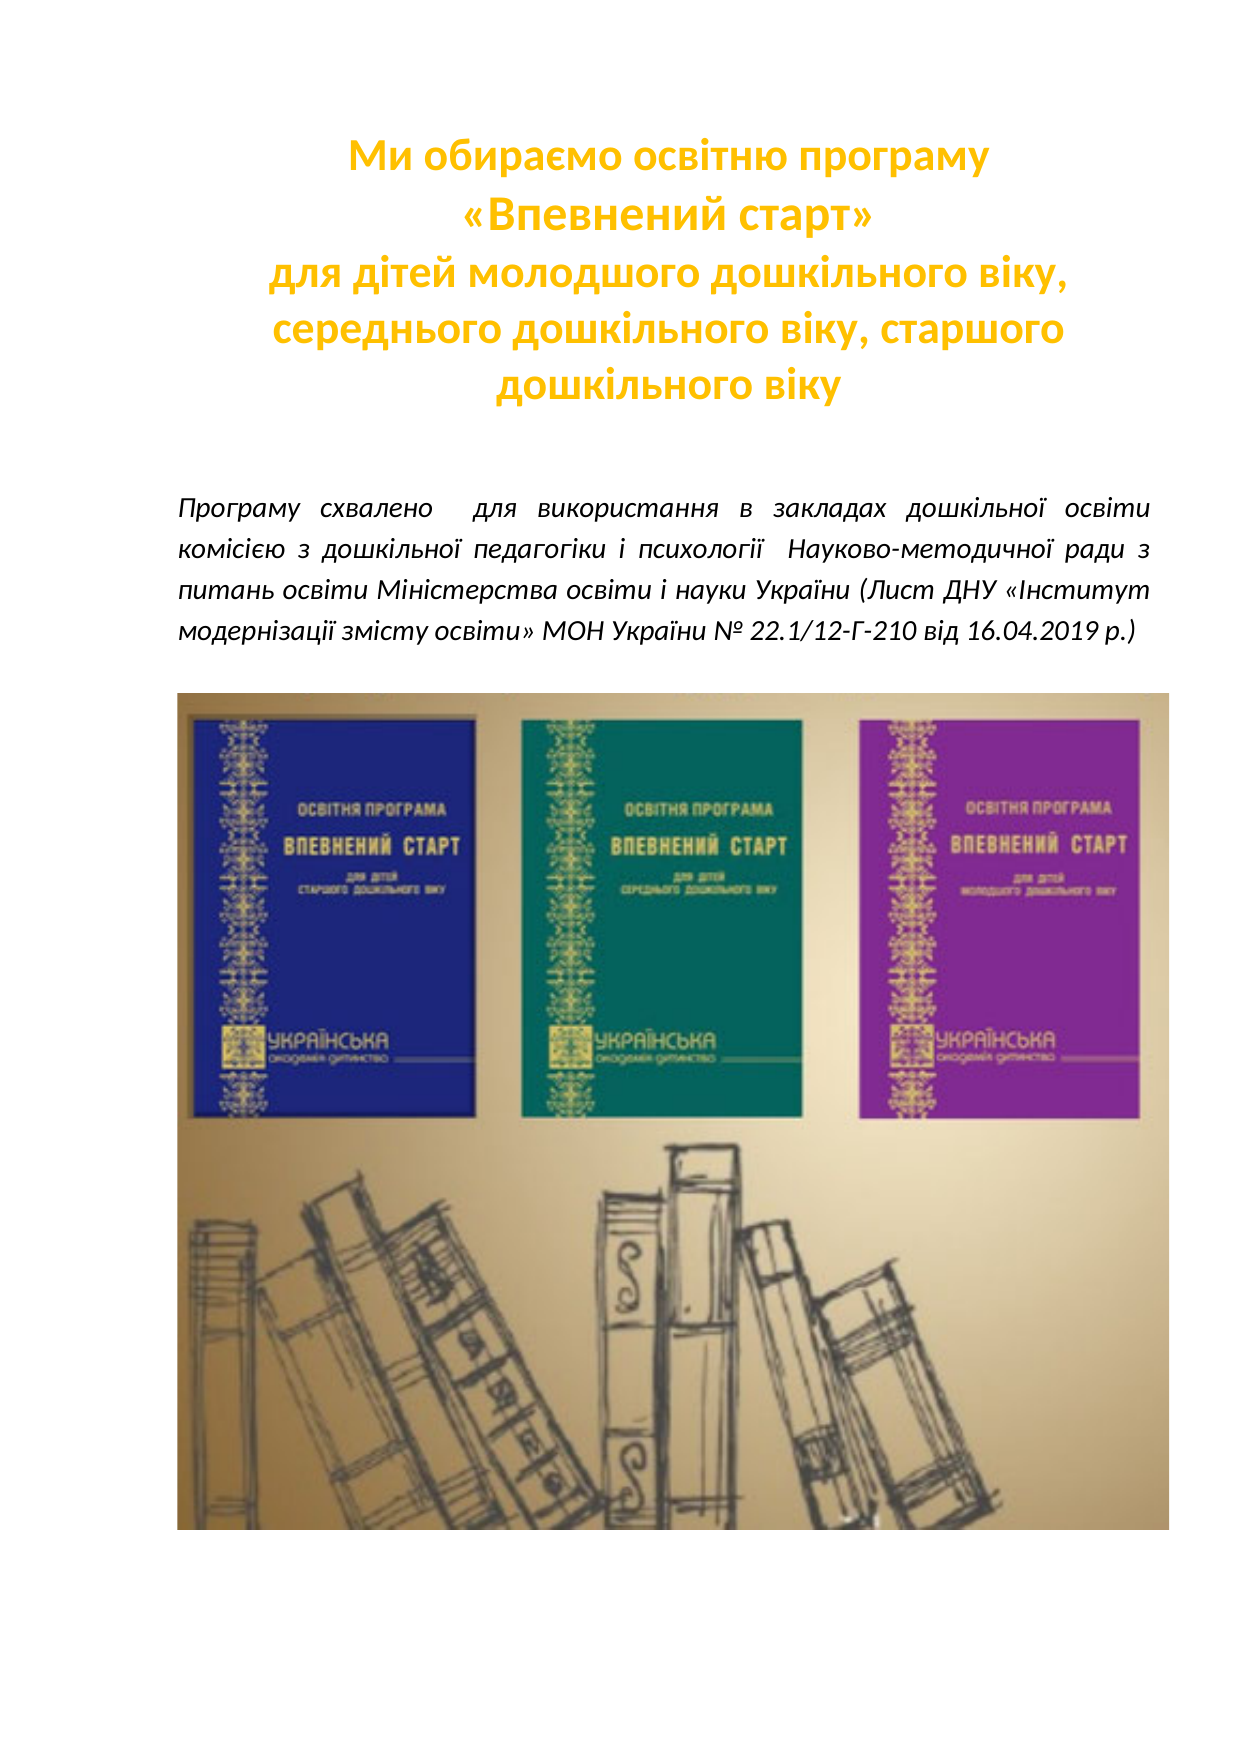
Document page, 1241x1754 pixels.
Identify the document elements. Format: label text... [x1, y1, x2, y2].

picture [177, 693, 1170, 1530]
text Програму схвалено для використання в закладах дошкільної освіти комісією з дошкільної педагогіки і психології Науково-методичної ради з питань освіти Міністерства освіти і науки України (Лист ДНУ «Інститут модернізації змісту освіти» МОН України № 22.1/12-Г-210 від 16.04.2019 р.) [177, 489, 1152, 648]
